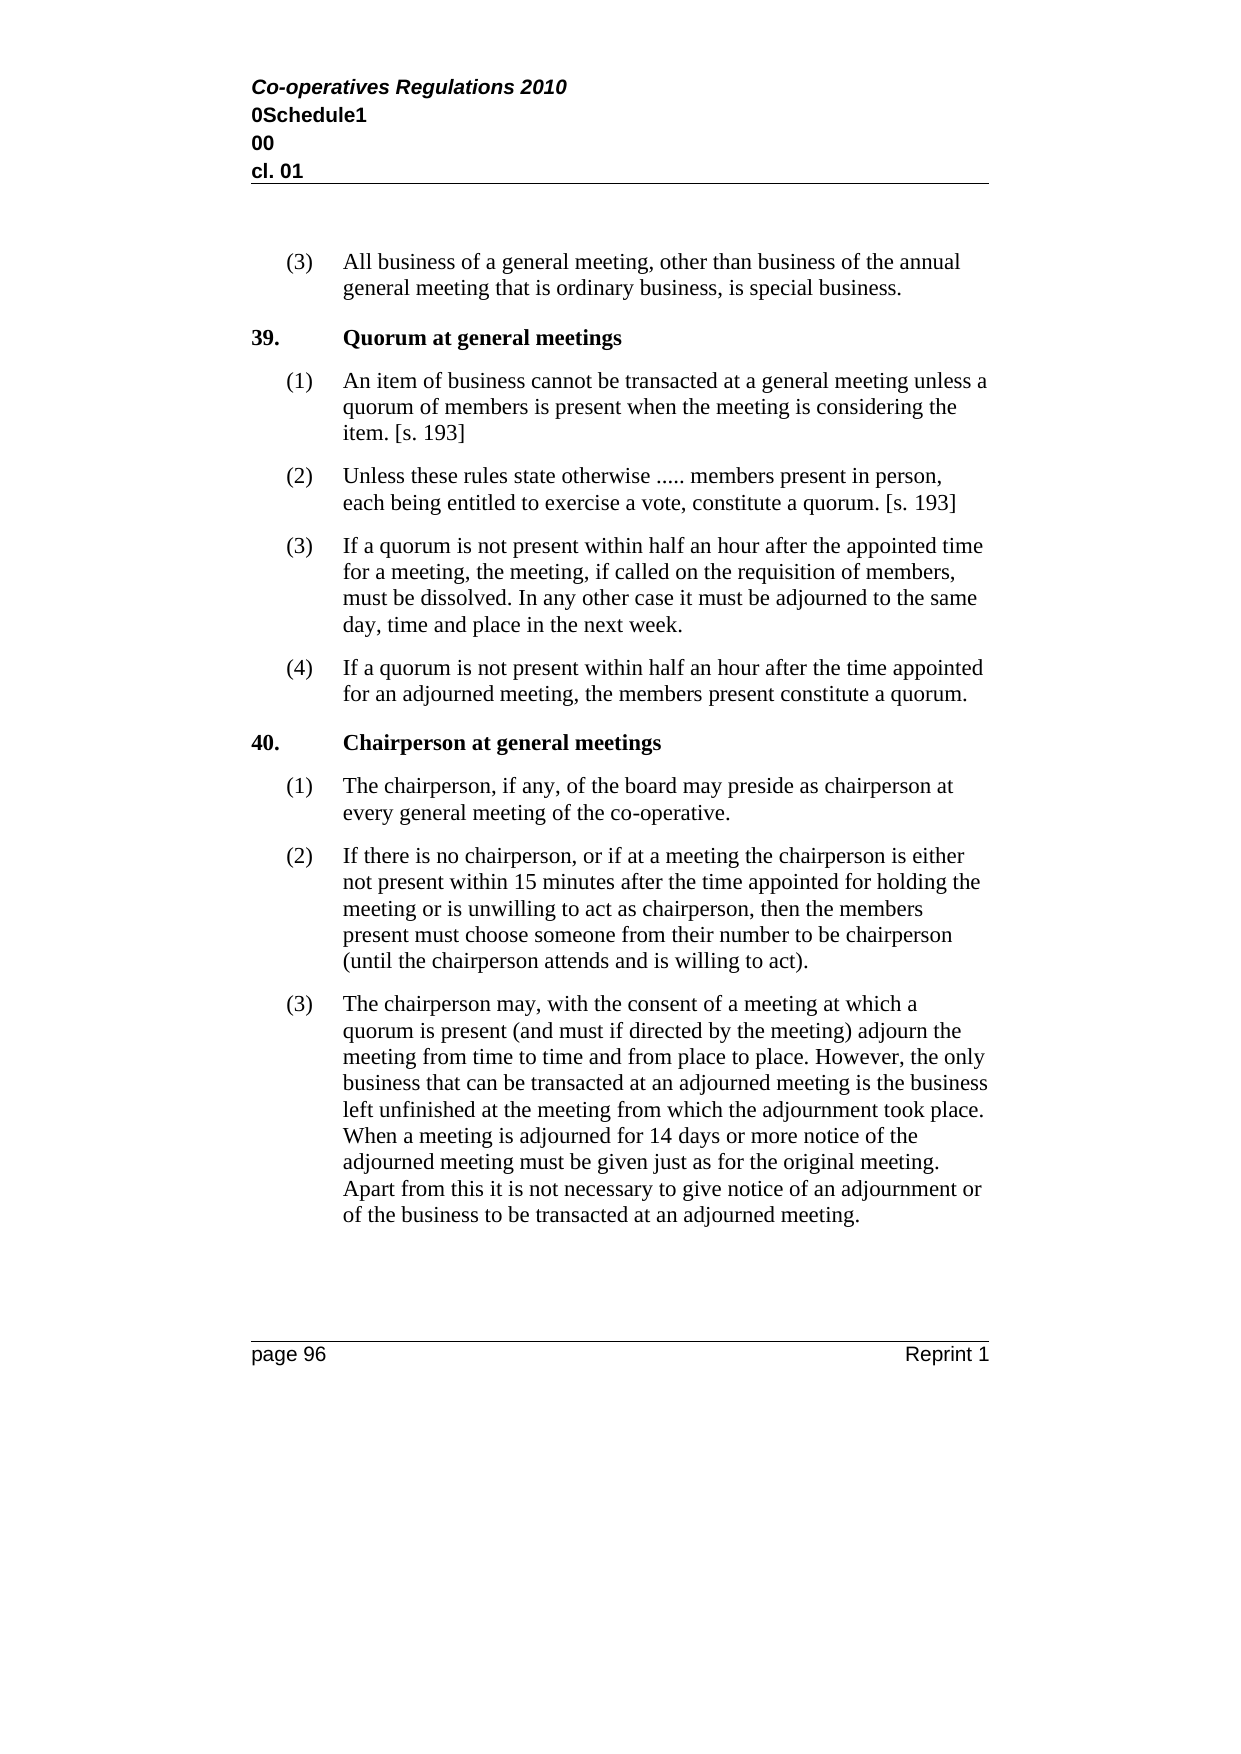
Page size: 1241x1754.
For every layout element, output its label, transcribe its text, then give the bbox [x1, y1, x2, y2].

text (2) If there is no chairperson, or if at a meeting the chairperson is either not present within 15 minutes after the time appointed for holding the meeting or is unwilling to act as chairperson, then the members present must choose someone from their number to be chairperson (until the chairperson attends and is willing to act). [251, 842, 989, 974]
text (3) The chairperson may, with the consent of a meeting at which a quorum is present (and must if directed by the meeting) adjourn the meeting from time to time and from place to place. However, the only business that can be transacted at an adjourned meeting is the business left unfinished at the meeting from which the adjournment took place. When a meeting is adjourned for 14 days or more notice of the adjourned meeting must be given just as for the original meeting. Apart from this it is not necessary to give notice of an adjournment or of the business to be transacted at an adjourned meeting. [251, 990, 989, 1227]
subtitle 39. Quorum at general meetings [251, 324, 989, 350]
text (1) An item of business cannot be transacted at a general meeting unless a quorum of members is present when the meeting is considering the item. [s. 193] [251, 367, 989, 446]
text (2) Unless these rules state otherwise ..... members present in person, each being entitled to exercise a vote, constitute a quorum. [s. 193] [251, 462, 989, 515]
text (3) All business of a general meeting, other than business of the annual general meeting that is ordinary business, is special business. [251, 248, 989, 301]
text (4) If a quorum is not present within half an hour after the time appointed for an adjourned meeting, the members present constitute a quorum. [251, 654, 989, 707]
text (3) If a quorum is not present within half an hour after the appointed time for a meeting, the meeting, if called on the requisition of members, must be dissolved. In any other case it must be adjourned to the same day, time and place in the next week. [251, 532, 989, 637]
text (1) The chairperson, if any, of the board may preside as chairperson at every general meeting of the co-operative. [251, 772, 989, 825]
subtitle 40. Chairperson at general meetings [251, 729, 989, 756]
